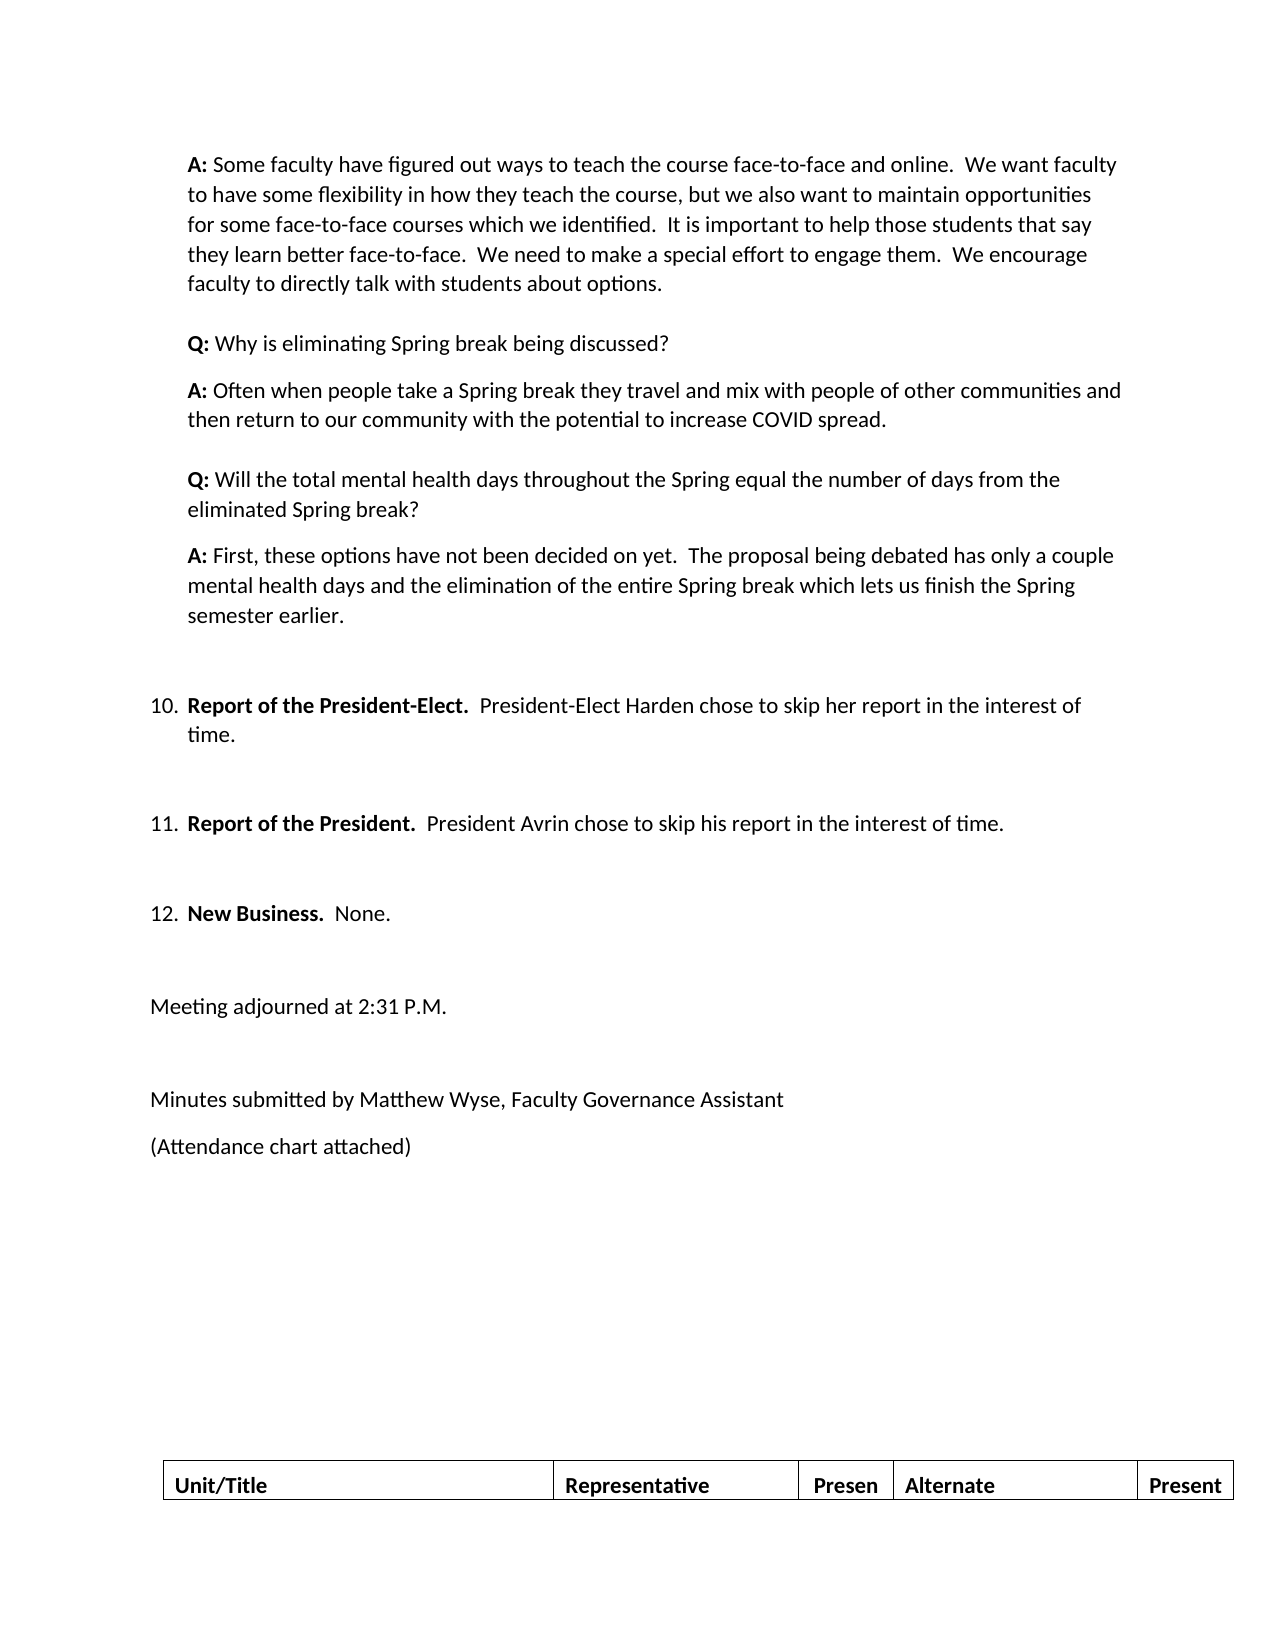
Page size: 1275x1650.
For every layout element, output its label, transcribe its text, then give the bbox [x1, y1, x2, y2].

text A: Some faculty have figured out ways to teach the course face-to-face and online. We want faculty to have some flexibility in how they teach the course, but we also want to maintain opportunities for some face-to-face courses which we identified. It is important to help those students that say they learn better face-to-face. We need to make a special effort to engage them. We encourage faculty to directly talk with students about options. [187, 150, 1125, 298]
text Meeting adjourned at 2:31 P.M. [150, 992, 1125, 1020]
table_header Unit/Title [164, 1461, 553, 1499]
text A: First, these options have not been decided on yet. The proposal being debated has only a couple mental health days and the elimination of the entire Spring break which lets us finish the Spring semester earlier. [187, 541, 1125, 629]
list Report of the President-Elect. President-Elect Harden chose to skip her report in the interest of time. [150, 691, 1125, 748]
text Q: Why is eliminating Spring break being discussed? [187, 329, 1125, 357]
text Q: Will the total mental health days throughout the Spring equal the number of days from the eliminated Spring break? [187, 465, 1125, 523]
text A: Often when people take a Spring break they travel and mix with people of other communities and then return to our community with the potential to increase COVID spread. [187, 376, 1125, 434]
text Minutes submitted by Matthew Wyse, Faculty Governance Assistant [150, 1086, 1125, 1113]
text (Attendance chart attached) [150, 1132, 1125, 1160]
table_header Present (Initial) [1138, 1461, 1233, 1499]
table_header Alternate [894, 1461, 1137, 1499]
list New Business. None. [150, 899, 1125, 927]
table_header Present (Initial) [799, 1461, 893, 1499]
table_header Representative [554, 1461, 798, 1499]
list Report of the President. President Avrin chose to skip his report in the interest of time. [150, 809, 1125, 837]
